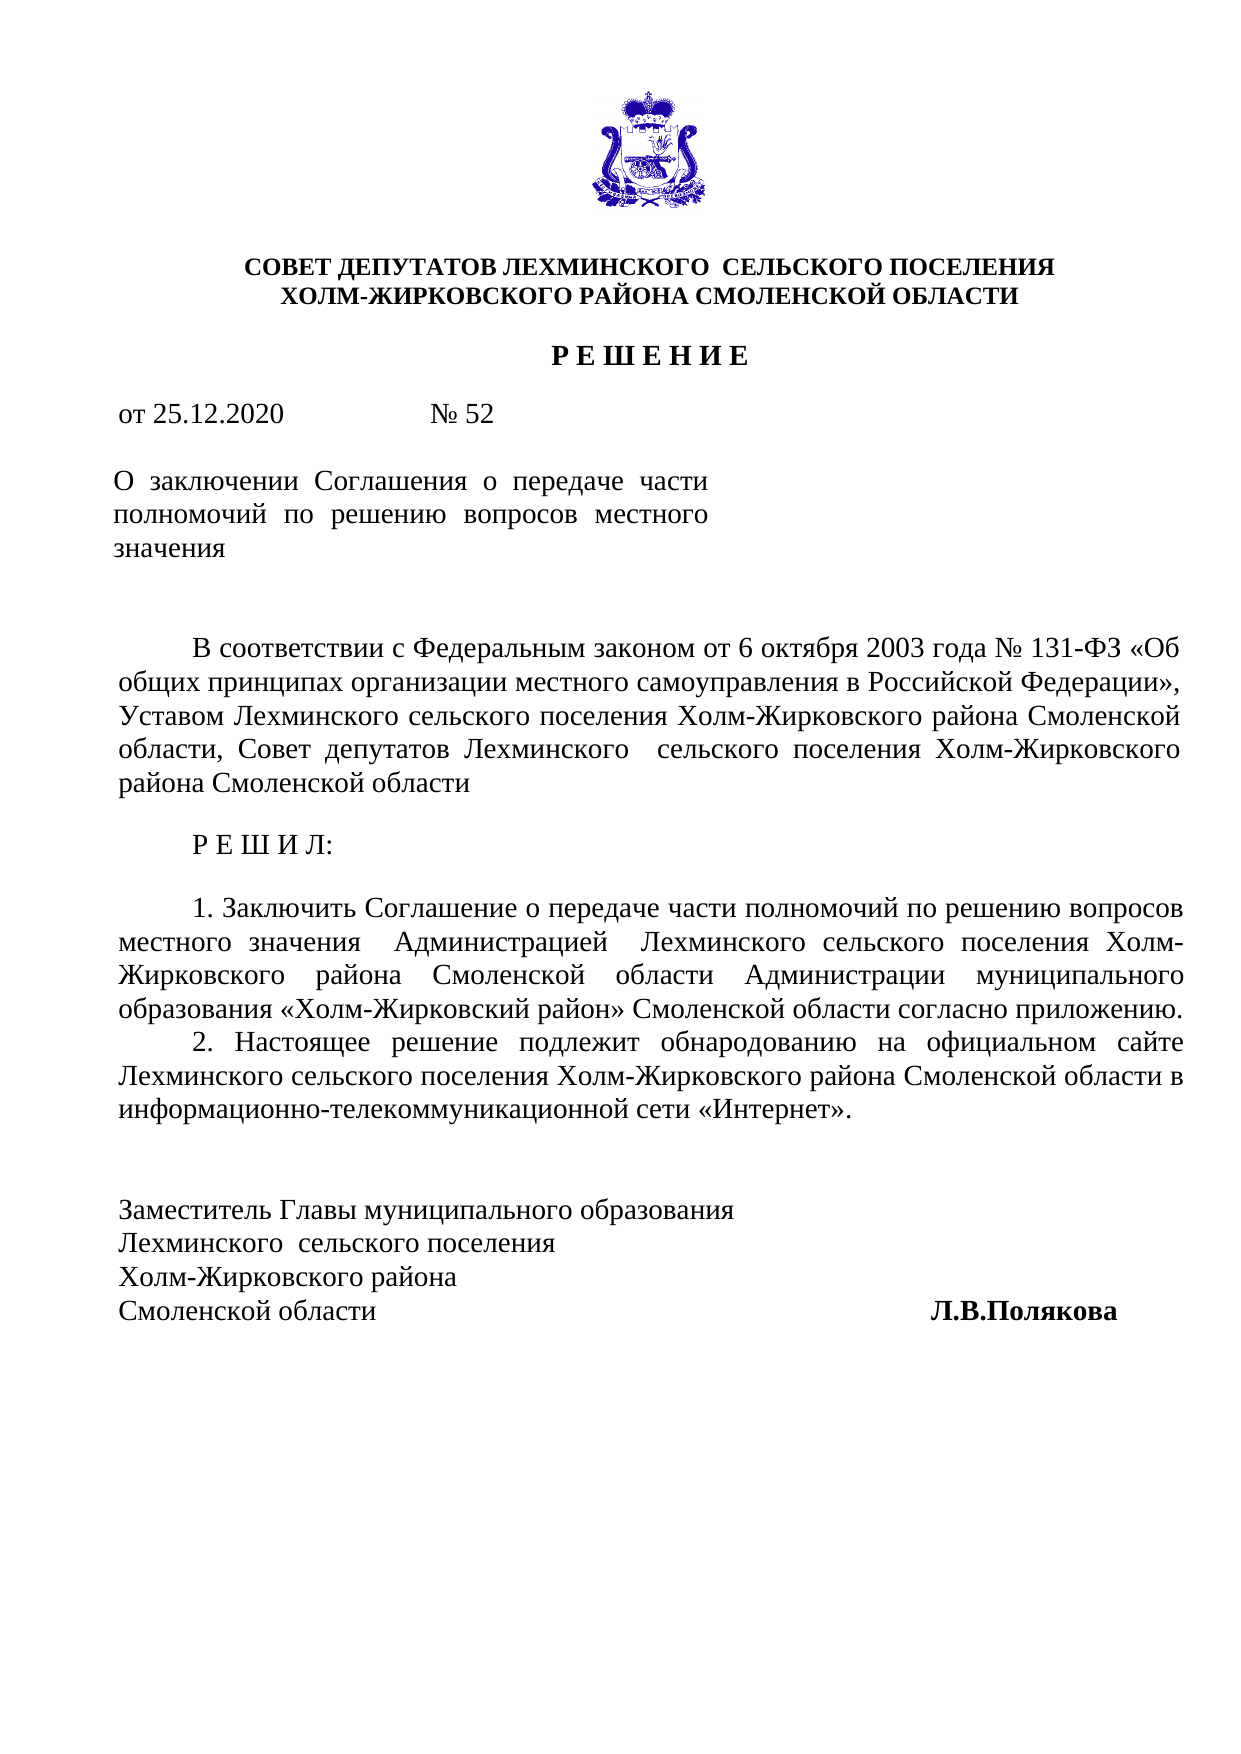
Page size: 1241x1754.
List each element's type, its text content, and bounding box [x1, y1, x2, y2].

text СОВЕТ ДЕПУТАТОВ ЛЕХМИНСКОГО СЕЛЬСКОГО ПОСЕЛЕНИЯ [118, 252, 1181, 281]
text Холм-Жирковского района [118, 1259, 1181, 1293]
text 2. Настоящее решение подлежит обнародованию на официальном сайте Лехминского сельского поселения Холм-Жирковского района Смоленской области в информационно-телекоммуникационной сети «Интернет». [118, 1024, 1185, 1125]
text Р Е Ш И Л: [118, 827, 1181, 861]
text Р Е Ш Е Н И Е [118, 338, 1181, 372]
text Смоленской области Л.В.Полякова [118, 1293, 1181, 1326]
picture [590, 88, 709, 214]
text от 25.12.2020 № 52 [118, 396, 1181, 429]
text 1. Заключить Соглашение о передаче части полномочий по решению вопросов местного значения Администрацией Лехминского сельского поселения Холм-Жирковского района Смоленской области Администрации муниципального образования «Холм-Жирковский район» Смоленской области согласно приложению. [118, 890, 1185, 1024]
text О заключении Соглашения о передаче части полномочий по решению вопросов местного значения [113, 463, 709, 563]
text Заместитель Главы муниципального образования [118, 1192, 1181, 1226]
text Лехминского сельского поселения [118, 1226, 1181, 1259]
text В соответствии с Федеральным законом от 6 октября 2003 года № 131-ФЗ «Об общих принципах организации местного самоуправления в Российской Федерации», Уставом Лехминского сельского поселения Холм-Жирковского района Смоленской области, Совет депутатов Лехминского сельского поселения Холм-Жирковского района Смоленской области [118, 631, 1181, 798]
text ХОЛМ-ЖИРКОВСКОГО РАЙОНА СМОЛЕНСКОЙ ОБЛАСТИ [118, 281, 1181, 309]
